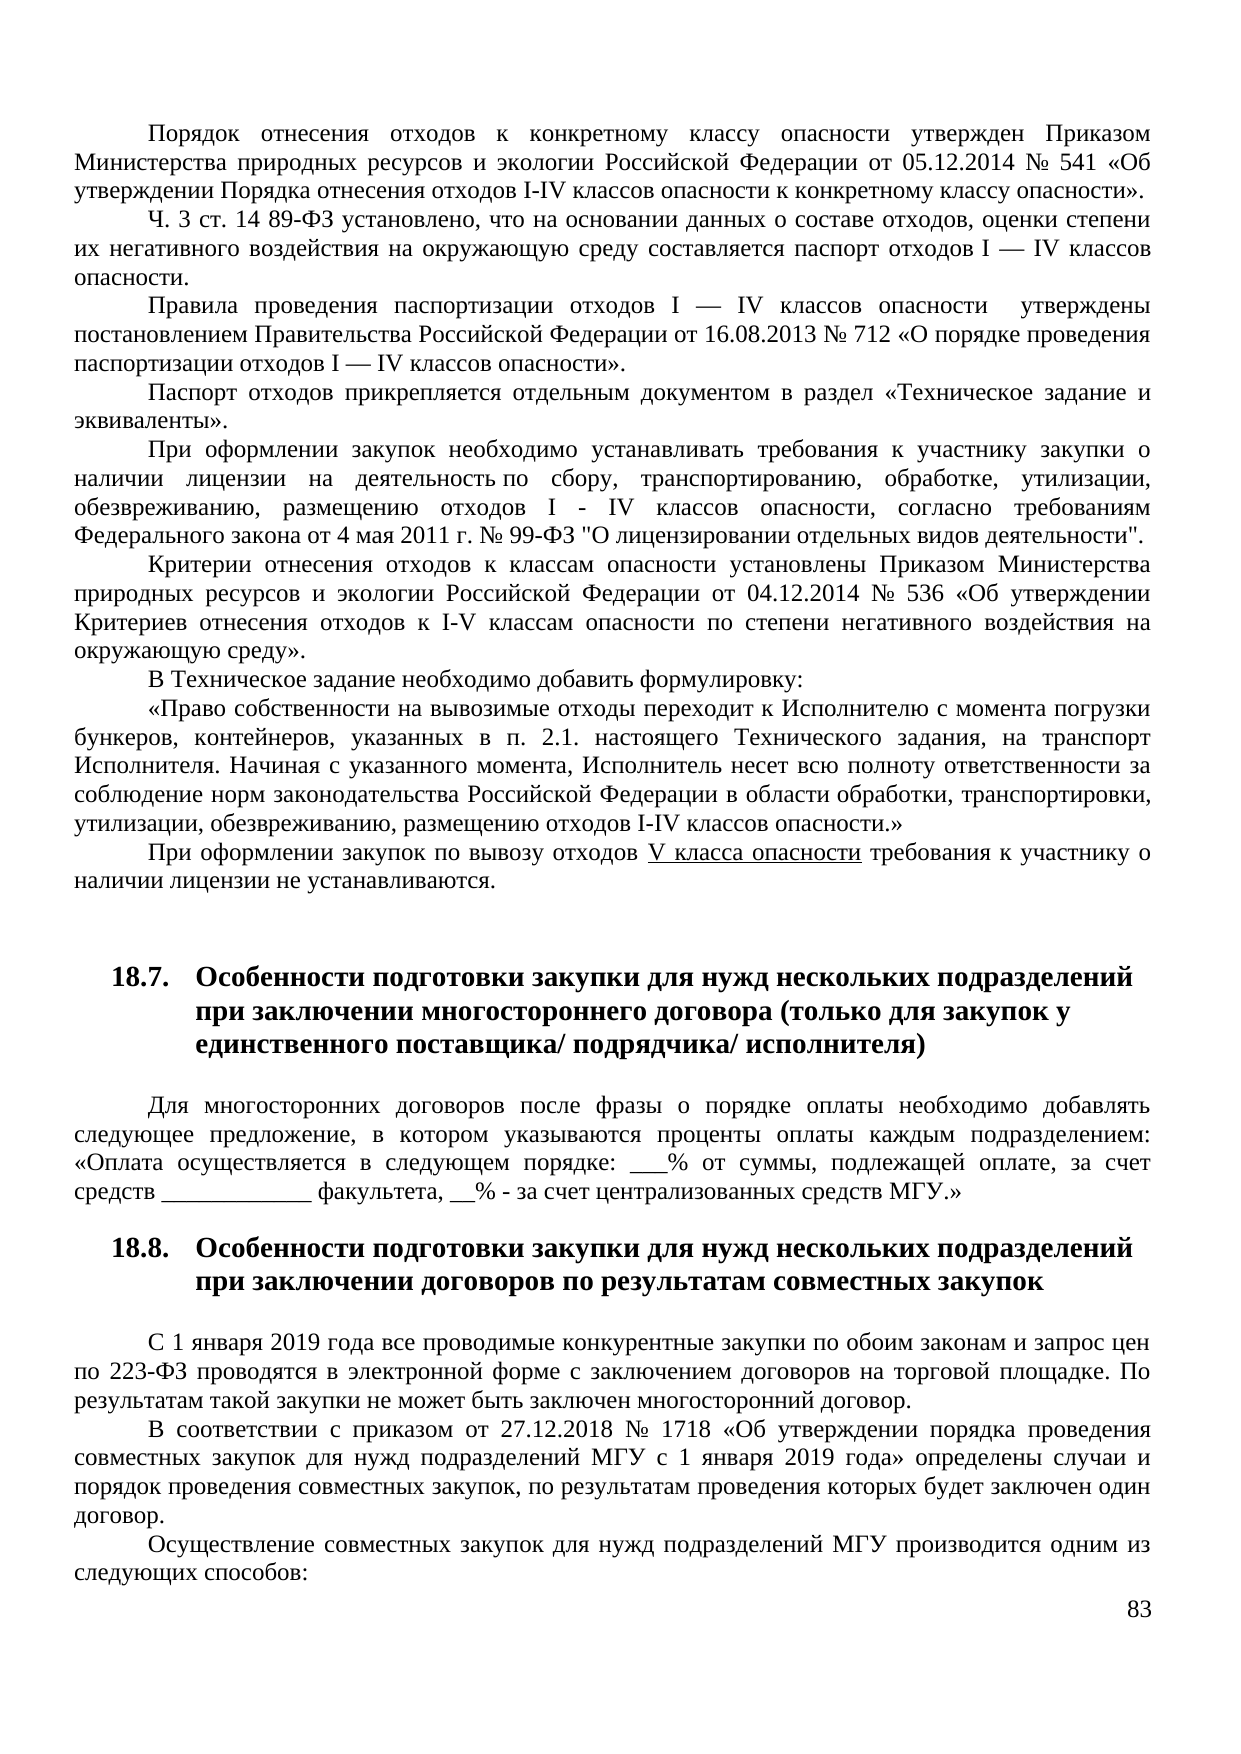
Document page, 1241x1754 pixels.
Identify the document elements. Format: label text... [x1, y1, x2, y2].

text Паспорт отходов прикрепляется отдельным документом в раздел «Техническое задание и эквиваленты». [74, 377, 1152, 434]
text Ч. 3 ст. 14 89-ФЗ установлено, что на основании данных о составе отходов, оценки степени их негативного воздействия на окружающую среду составляется паспорт отходов I — IV классов опасности. [74, 204, 1152, 291]
text Для многосторонних договоров после фразы о порядке оплаты необходимо добавлять следующее предложение, в котором указываются проценты оплаты каждым подразделением: «Оплата осуществляется в следующем порядке: ___% от суммы, подлежащей оплате, за счет средств ____________ факультета, __% - за счет централизованных средств МГУ.» [74, 1090, 1152, 1205]
subtitle Особенности подготовки закупки для нужд нескольких подразделений при заключении договоров по результатам совместных закупок [111, 1230, 1152, 1297]
text В Техническое задание необходимо добавить формулировку: [74, 664, 1152, 693]
text При оформлении закупок по вывозу отходов V класса опасности требования к участнику о наличии лицензии не устанавливаются. [74, 837, 1152, 894]
text При оформлении закупок необходимо устанавливать требования к участнику закупки о наличии лицензии на деятельность по сбору, транспортированию, обработке, утилизации, обезвреживанию, размещению отходов I - IV классов опасности, согласно требованиям Федерального закона от 4 мая 2011 г. № 99-ФЗ "О лицензировании отдельных видов деятельности". [74, 434, 1152, 549]
text В соответствии с приказом от 27.12.2018 № 1718 «Об утверждении порядка проведения совместных закупок для нужд подразделений МГУ с 1 января 2019 года» определены случаи и порядок проведения совместных закупок, по результатам проведения которых будет заключен один договор. [74, 1414, 1152, 1529]
text Порядок отнесения отходов к конкретному классу опасности утвержден Приказом Министерства природных ресурсов и экологии Российской Федерации от 05.12.2014 № 541 «Об утверждении Порядка отнесения отходов I-IV классов опасности к конкретному классу опасности». [74, 118, 1152, 204]
subtitle Особенности подготовки закупки для нужд нескольких подразделений при заключении многостороннего договора (только для закупок у единственного поставщика/ подрядчика/ исполнителя) [111, 959, 1152, 1060]
text «Право собственности на вывозимые отходы переходит к Исполнителю с момента погрузки бункеров, контейнеров, указанных в п. 2.1. настоящего Технического задания, на транспорт Исполнителя. Начиная с указанного момента, Исполнитель несет всю полноту ответственности за соблюдение норм законодательства Российской Федерации в области обработки, транспортировки, утилизации, обезвреживанию, размещению отходов I-IV классов опасности.» [74, 693, 1152, 837]
text Осуществление совместных закупок для нужд подразделений МГУ производится одним из следующих способов: [74, 1529, 1152, 1586]
text Правила проведения паспортизации отходов I — IV классов опасности утверждены постановлением Правительства Российской Федерации от 16.08.2013 № 712 «О порядке проведения паспортизации отходов I — IV классов опасности». [74, 291, 1152, 377]
text С 1 января 2019 года все проводимые конкурентные закупки по обоим законам и запрос цен по 223-ФЗ проводятся в электронной форме с заключением договоров на торговой площадке. По результатам такой закупки не может быть заключен многосторонний договор. [74, 1327, 1152, 1414]
text Критерии отнесения отходов к классам опасности установлены Приказом Министерства природных ресурсов и экологии Российской Федерации от 04.12.2014 № 536 «Об утверждении Критериев отнесения отходов к I-V классам опасности по степени негативного воздействия на окружающую среду». [74, 549, 1152, 664]
